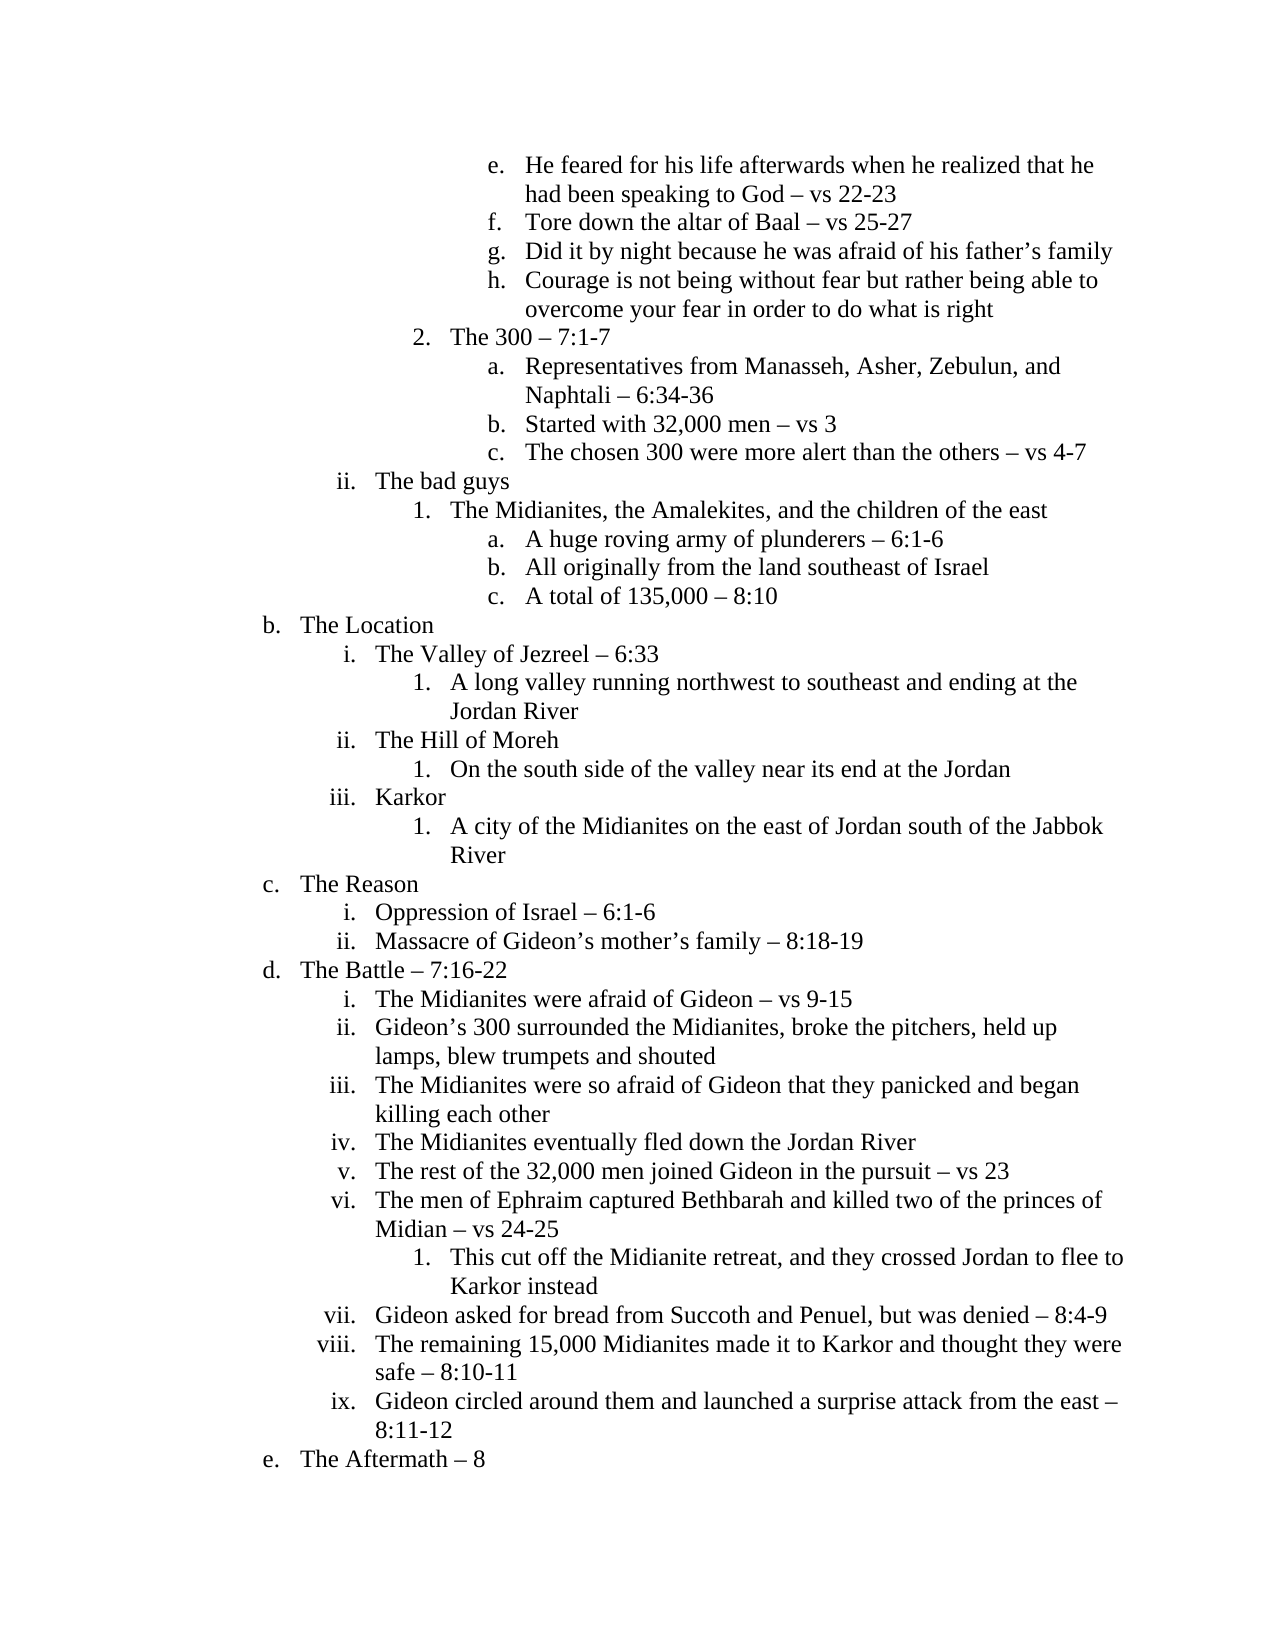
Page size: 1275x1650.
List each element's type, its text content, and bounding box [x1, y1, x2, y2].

list All originally from the land southeast of Israel [487, 552, 1125, 581]
list The rest of the 32,000 men joined Gideon in the pursuit – vs 23 [356, 1156, 1125, 1185]
list The chosen 300 were more alert than the others – vs 4-7 [487, 437, 1125, 466]
list Did it by night because he was afraid of his father’s family [487, 236, 1125, 265]
list The 300 – 7:1-7 [412, 322, 1125, 351]
list Representatives from Manasseh, Asher, Zebulun, and Naphtali – 6:34-36 [487, 351, 1125, 409]
list Tore down the altar of Baal – vs 25-27 [487, 207, 1125, 236]
list The Midianites, the Amalekites, and the children of the east [412, 495, 1125, 524]
list A city of the Midianites on the east of Jordan south of the Jabbok River [412, 811, 1125, 869]
list On the south side of the valley near its end at the Jordan [412, 754, 1125, 782]
list The Location [262, 610, 1125, 639]
list The Valley of Jezreel – 6:33 [356, 639, 1125, 667]
list Gideon’s 300 surrounded the Midianites, broke the pitchers, held up lamps, blew trumpets and shouted [356, 1012, 1125, 1070]
list The Aftermath – 8 [262, 1444, 1125, 1472]
list He feared for his life afterwards when he realized that he had been speaking to God – vs 22-23 [487, 150, 1125, 207]
list The Midianites eventually fled down the Jordan River [356, 1127, 1125, 1156]
list Gideon circled around them and launched a surprise attack from the east – 8:11-12 [356, 1386, 1125, 1444]
list The remaining 15,000 Midianites made it to Karkor and thought they were safe – 8:10-11 [356, 1329, 1125, 1386]
list A huge roving army of plunderers – 6:1-6 [487, 524, 1125, 552]
list The Hill of Moreh [356, 725, 1125, 754]
list A total of 135,000 – 8:10 [487, 581, 1125, 610]
list Started with 32,000 men – vs 3 [487, 409, 1125, 437]
list The Battle – 7:16-22 [262, 955, 1125, 984]
list The men of Ephraim captured Bethbarah and killed two of the princes of Midian – vs 24-25 [356, 1185, 1125, 1242]
list Gideon asked for bread from Succoth and Penuel, but was denied – 8:4-9 [356, 1300, 1125, 1329]
list This cut off the Midianite retreat, and they crossed Jordan to flee to Karkor instead [412, 1242, 1125, 1300]
list A long valley running northwest to southeast and ending at the Jordan River [412, 667, 1125, 725]
list Oppression of Israel – 6:1-6 [356, 897, 1125, 926]
list Massacre of Gideon’s mother’s family – 8:18-19 [356, 926, 1125, 955]
list The bad guys [356, 466, 1125, 495]
list Courage is not being without fear but rather being able to overcome your fear in order to do what is right [487, 265, 1125, 322]
list Karkor [356, 782, 1125, 811]
list The Midianites were so afraid of Gideon that they panicked and began killing each other [356, 1070, 1125, 1127]
list The Reason [262, 869, 1125, 897]
list The Midianites were afraid of Gideon – vs 9-15 [356, 984, 1125, 1012]
